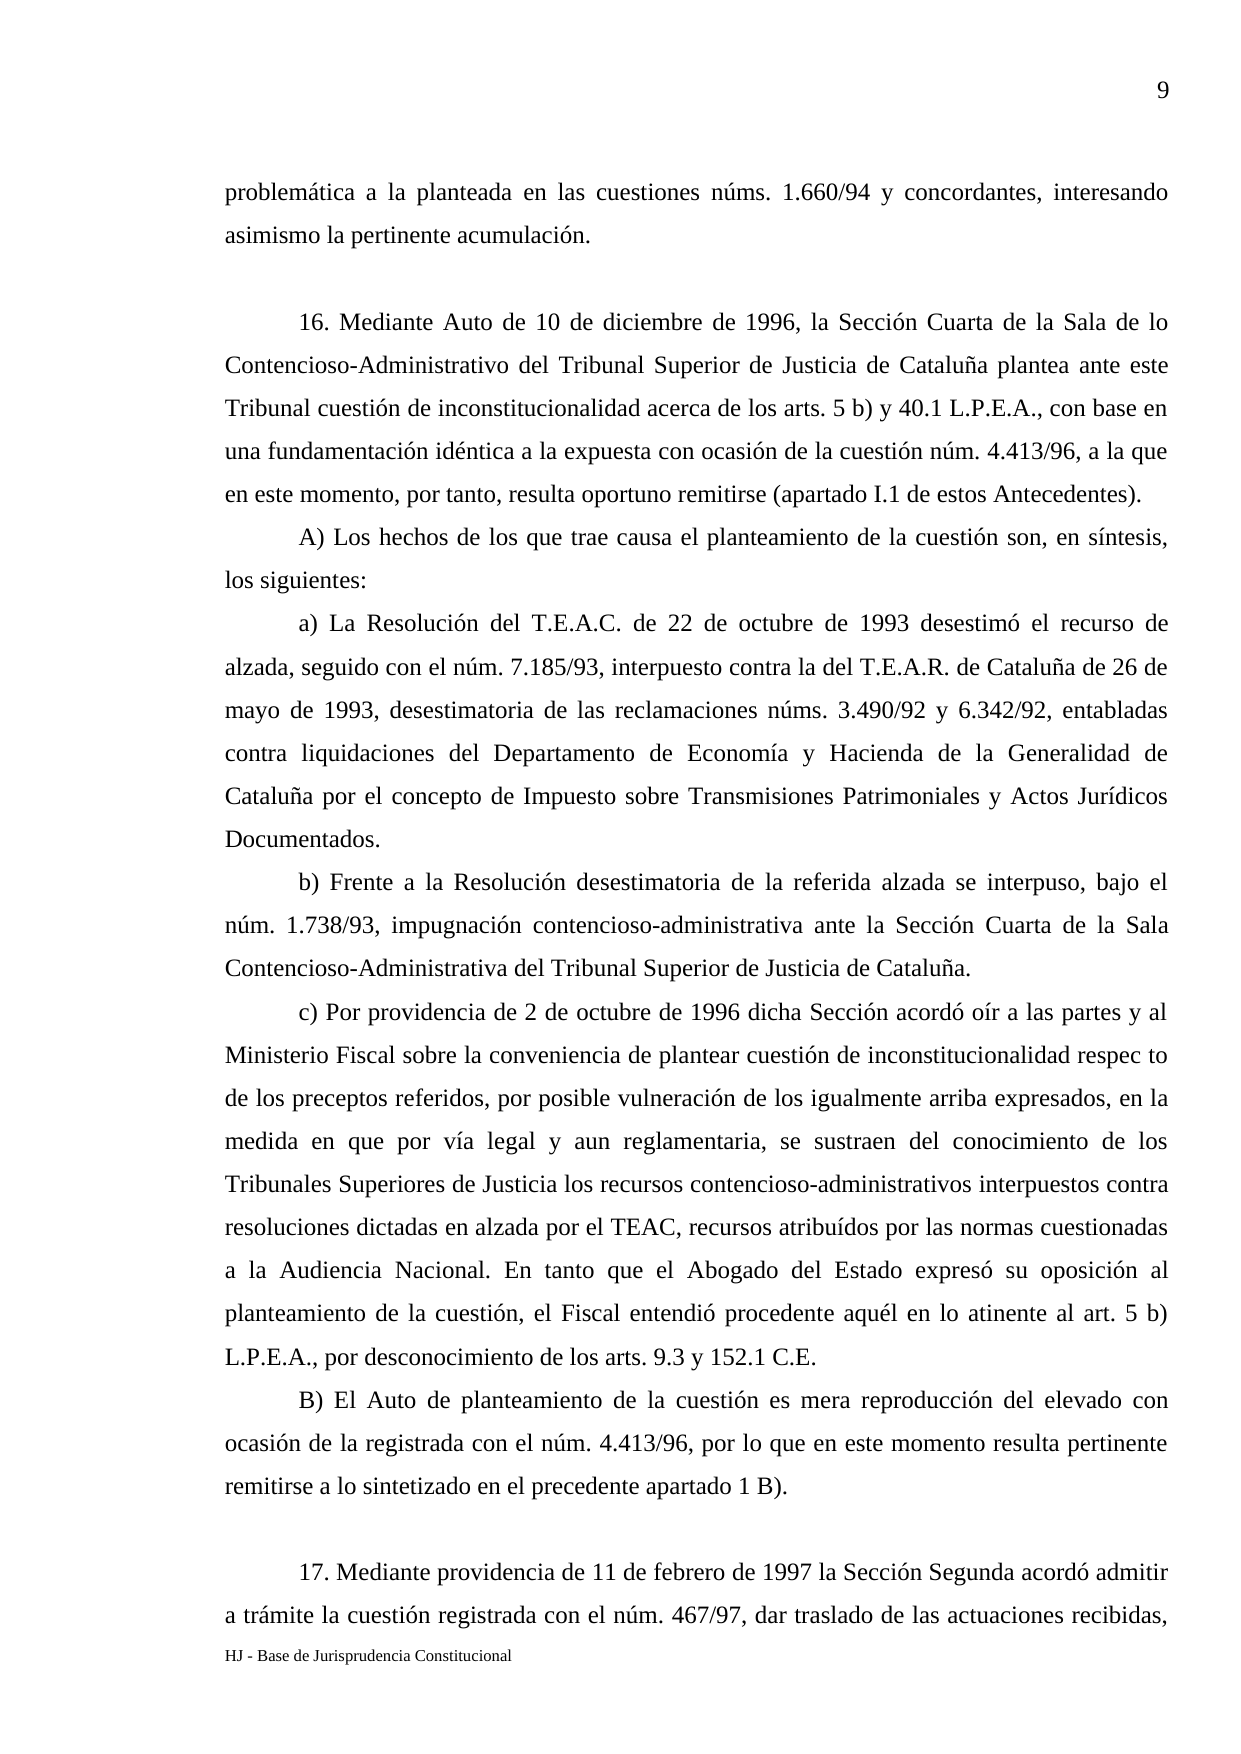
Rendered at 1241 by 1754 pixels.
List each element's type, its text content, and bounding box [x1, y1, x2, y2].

text a) La Resolución del T.E.A.C. de 22 de octubre de 1993 desestimó el recurso de alzada, seguido con el núm. 7.185/93, interpuesto contra la del T.E.A.R. de Cataluña de 26 de mayo de 1993, desestimatoria de las reclamaciones núms. 3.490/92 y 6.342/92, entabladas contra liquidaciones del Departamento de Economía y Hacienda de la Generalidad de Cataluña por el concepto de Impuesto sobre Transmisiones Patrimoniales y Actos Jurídicos Documentados. [224, 608, 1169, 853]
text b) Frente a la Resolución desestimatoria de la referida alzada se interpuso, bajo el núm. 1.738/93, impugnación contencioso-administrativa ante la Sección Cuarta de la Sala Contencioso-Administrativa del Tribunal Superior de Justicia de Cataluña. [224, 867, 1169, 982]
text 16. Mediante Auto de 10 de diciembre de 1996, la Sección Cuarta de la Sala de lo Contencioso-Administrativo del Tribunal Superior de Justicia de Cataluña plantea ante este Tribunal cuestión de inconstitucionalidad acerca de los arts. 5 b) y 40.1 L.P.E.A., con base en una fundamentación idéntica a la expuesta con ocasión de la cuestión núm. 4.413/96, a la que en este momento, por tanto, resulta oportuno remitirse (apartado I.1 de estos Antecedentes). [224, 307, 1169, 508]
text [224, 177, 1169, 249]
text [224, 1557, 1169, 1629]
text A) Los hechos de los que trae causa el planteamiento de la cuestión son, en síntesis, los siguientes: [224, 522, 1169, 594]
text B) El Auto de planteamiento de la cuestión es mera reproducción del elevado con ocasión de la registrada con el núm. 4.413/96, por lo que en este momento resulta pertinente remitirse a lo sintetizado en el precedente apartado 1 B). [224, 1385, 1169, 1500]
text c) Por providencia de 2 de octubre de 1996 dicha Sección acordó oír a las partes y al Ministerio Fiscal sobre la conveniencia de plantear cuestión de inconstitucionalidad respec to de los preceptos referidos, por posible vulneración de los igualmente arriba expresados, en la medida en que por vía legal y aun reglamentaria, se sustraen del conocimiento de los Tribunales Superiores de Justicia los recursos contencioso-administrativos interpuestos contra resoluciones dictadas en alzada por el TEAC, recursos atribuídos por las normas cuestionadas a la Audiencia Nacional. En tanto que el Abogado del Estado expresó su oposición al planteamiento de la cuestión, el Fiscal entendió procedente aquél en lo atinente al art. 5 b) L.P.E.A., por desconocimiento de los arts. 9.3 y 152.1 C.E. [224, 997, 1169, 1370]
